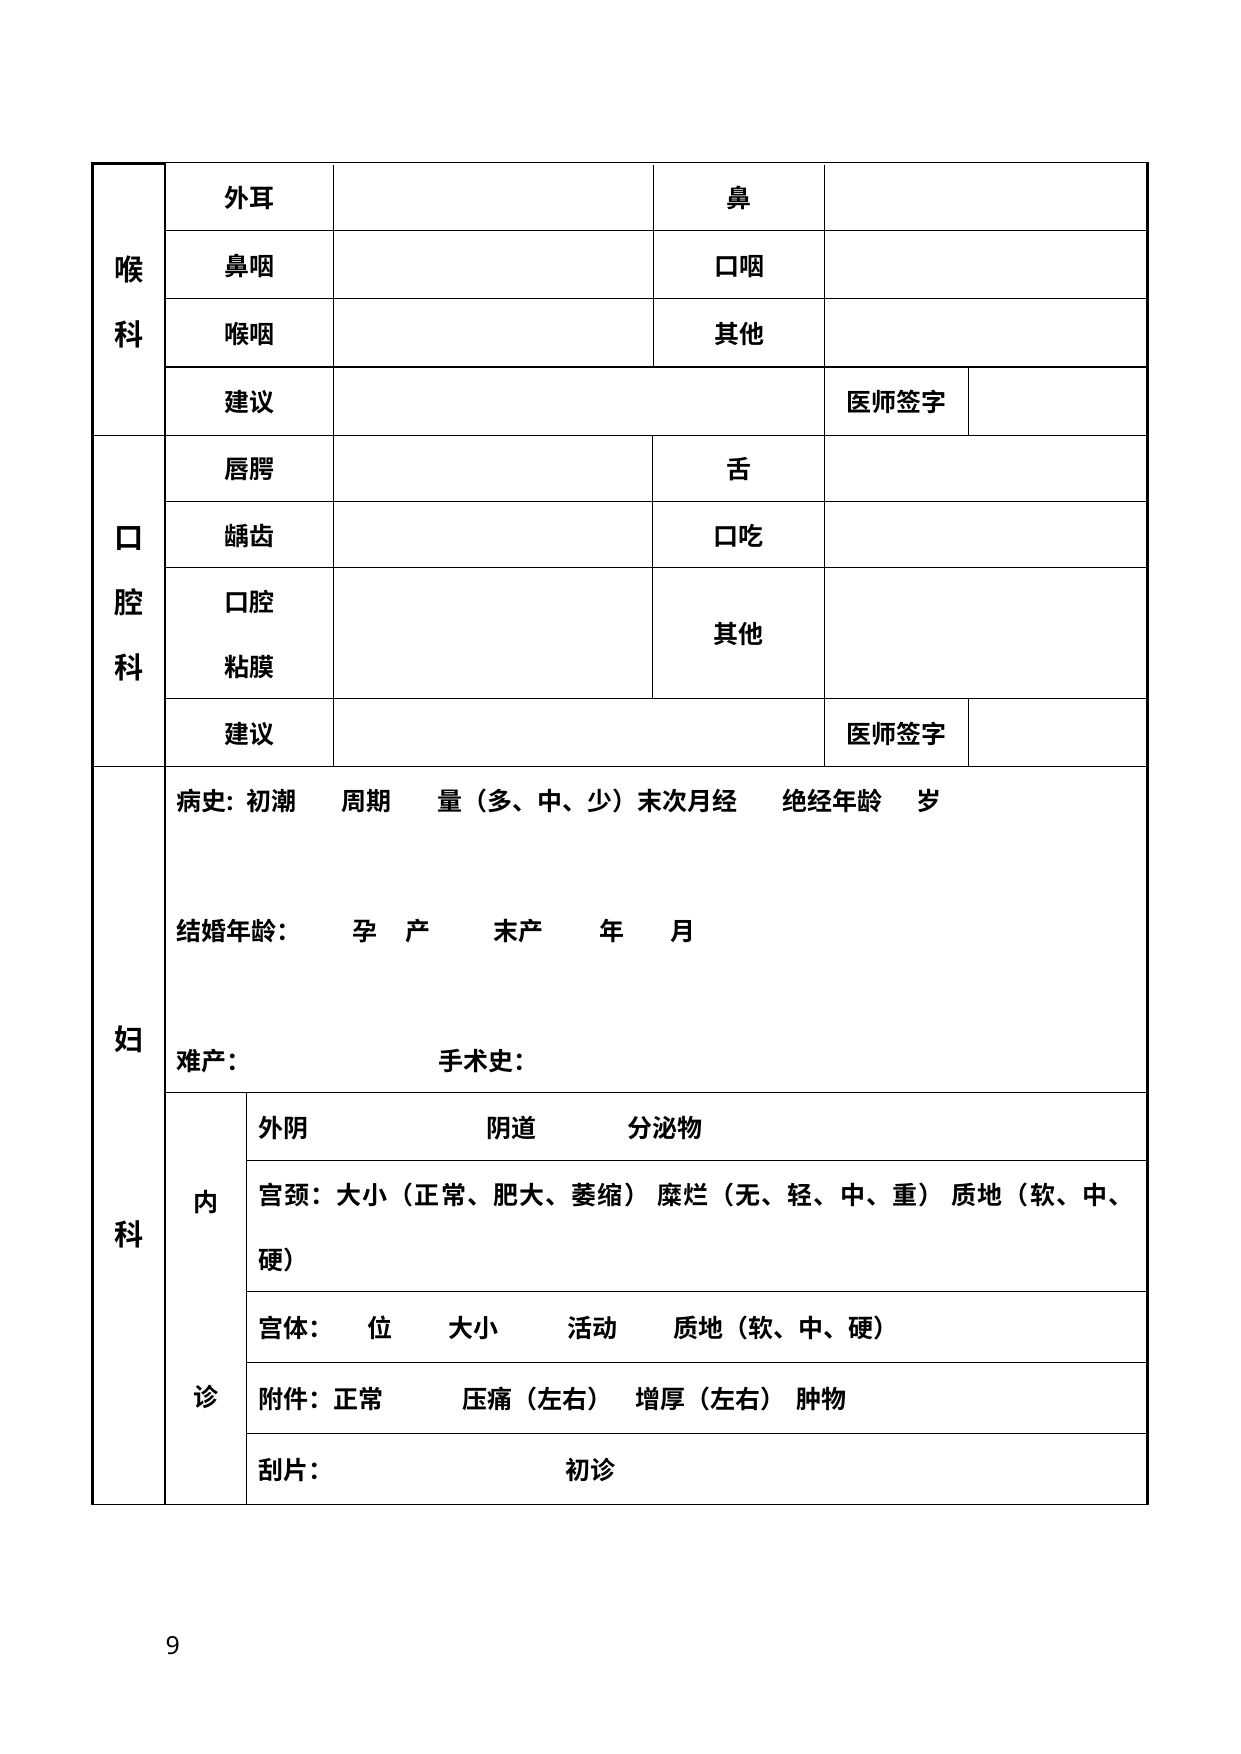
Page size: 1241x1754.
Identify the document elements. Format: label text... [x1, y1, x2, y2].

table_cell [969, 368, 1146, 434]
table_cell [825, 436, 1146, 501]
table_cell 医师签字 [825, 699, 968, 766]
table_cell 内 诊 [166, 1093, 246, 1503]
table_cell [825, 502, 1146, 567]
table_cell [969, 699, 1146, 766]
table_cell [333, 163, 654, 230]
table_cell 病史: 初潮 周期 量（多、中、少）末次月经 绝经年龄 岁 结婚年龄： 孕 产 末产 年 月 难产： 手术史： [166, 767, 1146, 1092]
table_cell 其他 [654, 299, 824, 366]
table_cell 宫体： 位 大小 活动 质地（软、中、硬） [247, 1292, 1146, 1362]
table_cell 宫颈：大小（正常、肥大、萎缩） 糜烂（无、轻、中、重） 质地（软、中、硬） [247, 1161, 1146, 1291]
table_cell [334, 299, 653, 366]
table_cell [334, 502, 652, 567]
table_cell [334, 368, 824, 434]
table_cell 外阴 [247, 1093, 354, 1160]
table_cell 口咽 [654, 231, 824, 298]
table_cell [334, 231, 653, 298]
table_cell [824, 163, 1146, 230]
table_cell [825, 568, 1146, 698]
table_cell 外耳 [166, 163, 333, 230]
table_cell 唇腭 [166, 436, 333, 501]
table_cell 建议 [166, 699, 333, 766]
table_cell 喉咽 [166, 299, 333, 366]
table_cell 口吃 [653, 502, 824, 567]
table_cell 鼻 [654, 163, 824, 230]
table_cell 舌 [653, 436, 824, 501]
table_cell [334, 568, 652, 698]
table_cell [334, 436, 652, 501]
table_cell 刮片： 初诊 [247, 1434, 1146, 1503]
table_cell 妇 科 [94, 767, 164, 1503]
table_cell [825, 231, 1146, 298]
table_cell 阴道 分泌物 [355, 1093, 1146, 1160]
table_cell 医师签字 [825, 368, 968, 434]
table_cell 鼻咽 [166, 231, 333, 298]
table_cell 附件：正常 压痛（左右） 增厚（左右） 肿物 [247, 1363, 1146, 1433]
table_cell [334, 699, 824, 766]
table_cell 口腔科 [94, 436, 164, 766]
table_cell 耳鼻喉科 [94, 165, 164, 434]
table_cell 其他 [653, 568, 824, 698]
table_cell 建议 [166, 368, 333, 434]
table_cell 口腔 粘膜 [166, 568, 333, 698]
table_cell 龋齿 [166, 502, 333, 567]
table_cell [825, 299, 1146, 366]
